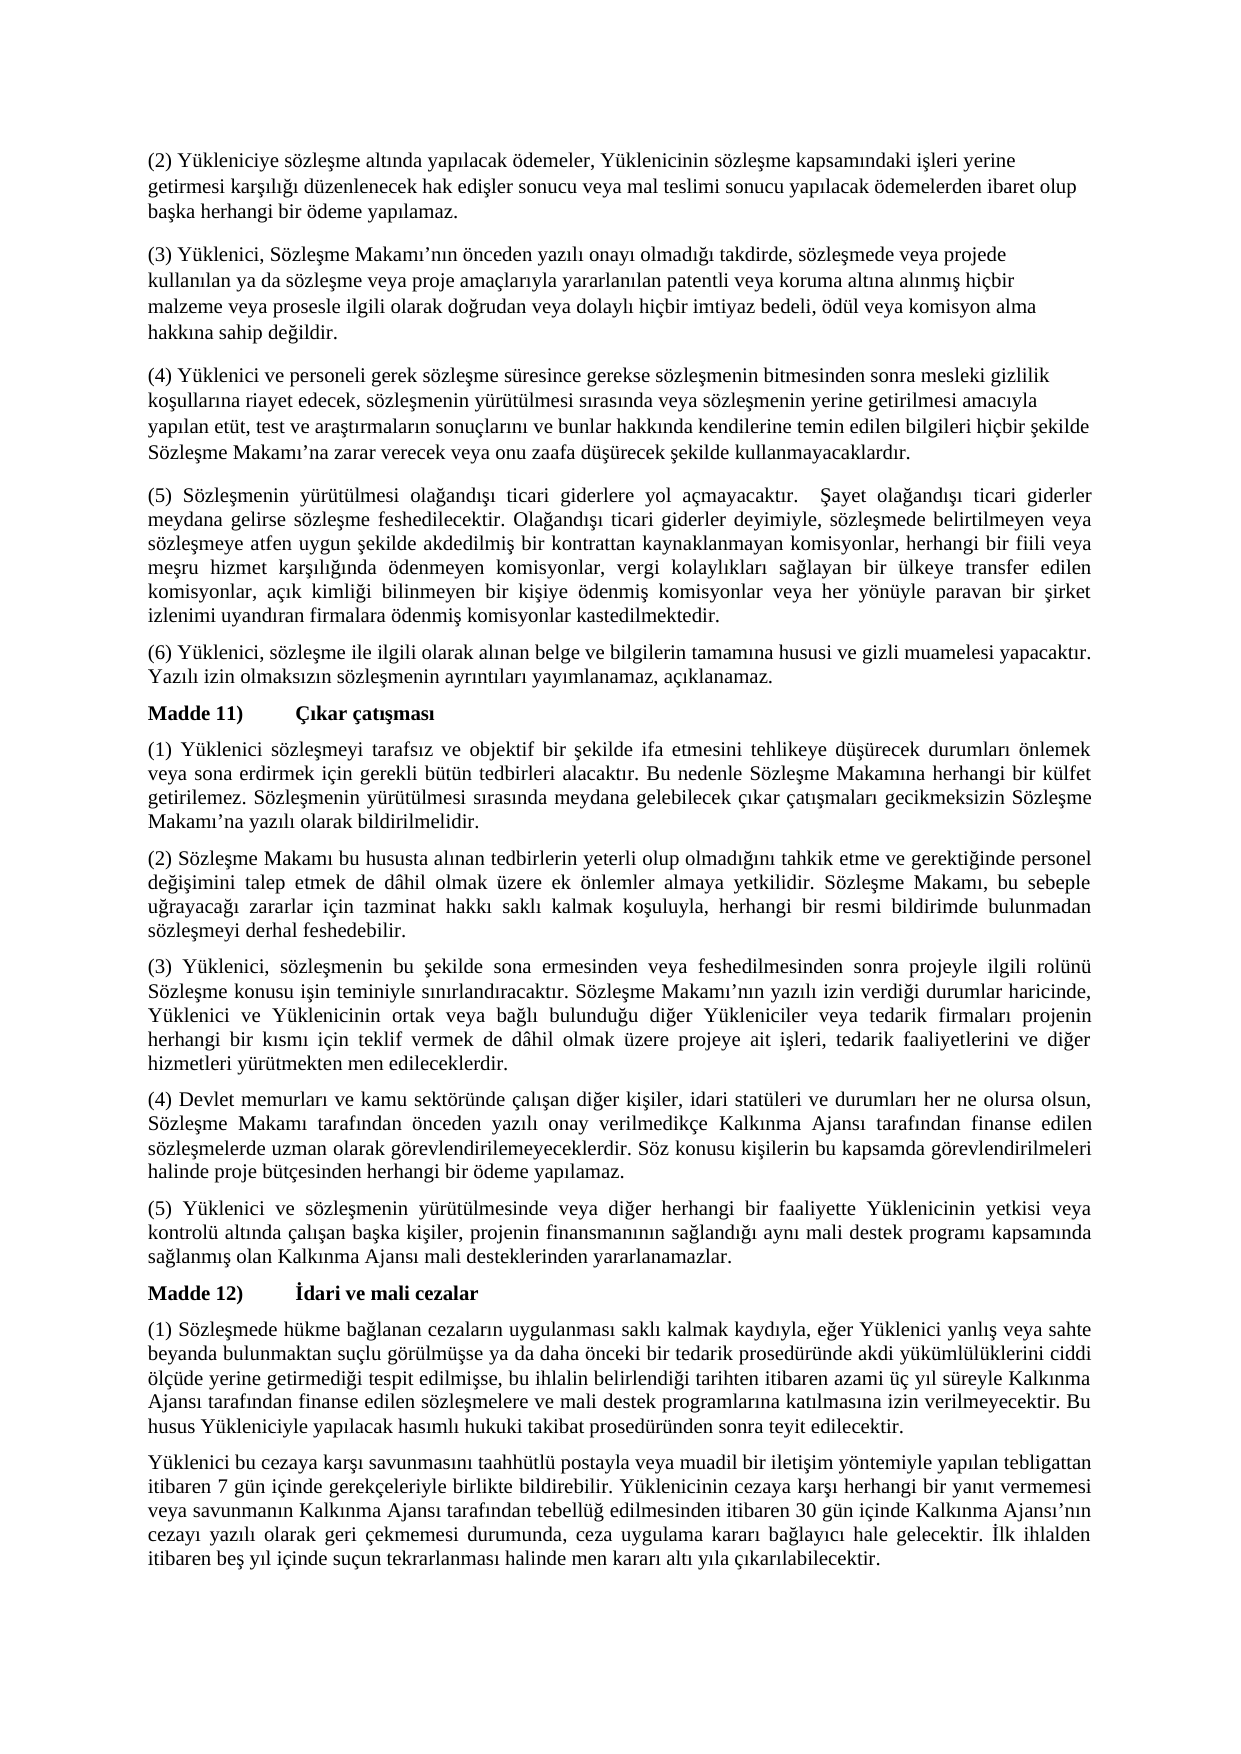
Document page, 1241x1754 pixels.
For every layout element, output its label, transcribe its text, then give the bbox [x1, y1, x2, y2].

text Yüklenici bu cezaya karşı savunmasını taahhütlü postayla veya muadil bir iletişim yöntemiyle yapılan tebligattan itibaren 7 gün içinde gerekçeleriyle birlikte bildirebilir. Yüklenicinin cezaya karşı herhangi bir yanıt vermemesi veya savunmanın Kalkınma Ajansı tarafından tebellüğ edilmesinden itibaren 30 gün içinde Kalkınma Ajansı’nın cezayı yazılı olarak geri çekmemesi durumunda, ceza uygulama kararı bağlayıcı hale gelecektir. İlk ihlalden itibaren beş yıl içinde suçun tekrarlanması halinde men kararı altı yıla çıkarılabilecektir. [148, 1450, 1093, 1570]
text (6) Yüklenici, sözleşme ile ilgili olarak alınan belge ve bilgilerin tamamına hususi ve gizli muamelesi yapacaktır. Yazılı izin olmaksızın sözleşmenin ayrıntıları yayımlanamaz, açıklanamaz. [148, 640, 1093, 688]
text (2) Yükleniciye sözleşme altında yapılacak ödemeler, Yüklenicinin sözleşme kapsamındaki işleri yerine getirmesi karşılığı düzenlenecek hak edişler sonucu veya mal teslimi sonucu yapılacak ödemelerden ibaret olup başka herhangi bir ödeme yapılamaz. [148, 148, 1093, 223]
text (4) Devlet memurları ve kamu sektöründe çalışan diğer kişiler, idari statüleri ve durumları her ne olursa olsun, Sözleşme Makamı tarafından önceden yazılı onay verilmedikçe Kalkınma Ajansı tarafından finanse edilen sözleşmelerde uzman olarak görevlendirilemeyeceklerdir. Söz konusu kişilerin bu kapsamda görevlendirilmeleri halinde proje bütçesinden herhangi bir ödeme yapılamaz. [148, 1087, 1093, 1183]
text (3) Yüklenici, sözleşmenin bu şekilde sona ermesinden veya feshedilmesinden sonra projeyle ilgili rolünü Sözleşme konusu işin teminiyle sınırlandıracaktır. Sözleşme Makamı’nın yazılı izin verdiği durumlar haricinde, Yüklenici ve Yüklenicinin ortak veya bağlı bulunduğu diğer Yükleniciler veya tedarik firmaları projenin herhangi bir kısmı için teklif vermek de dâhil olmak üzere projeye ait işleri, tedarik faaliyetlerini ve diğer hizmetleri yürütmekten men edileceklerdir. [148, 954, 1093, 1075]
text (4) Yüklenici ve personeli gerek sözleşme süresince gerekse sözleşmenin bitmesinden sonra mesleki gizlilik koşullarına riayet edecek, sözleşmenin yürütülmesi sırasında veya sözleşmenin yerine getirilmesi amacıyla yapılan etüt, test ve araştırmaların sonuçlarını ve bunlar hakkında kendilerine temin edilen bilgileri hiçbir şekilde Sözleşme Makamı’na zarar verecek veya onu zaafa düşürecek şekilde kullanmayacaklardır. [148, 362, 1093, 464]
text (5) Sözleşmenin yürütülmesi olağandışı ticari giderlere yol açmayacaktır. Şayet olağandışı ticari giderler meydana gelirse sözleşme feshedilecektir. Olağandışı ticari giderler deyimiyle, sözleşmede belirtilmeyen veya sözleşmeye atfen uygun şekilde akdedilmiş bir kontrattan kaynaklanmayan komisyonlar, herhangi bir fiili veya meşru hizmet karşılığında ödenmeyen komisyonlar, vergi kolaylıkları sağlayan bir ülkeye transfer edilen komisyonlar, açık kimliği bilinmeyen bir kişiye ödenmiş komisyonlar veya her yönüyle paravan bir şirket izlenimi uyandıran firmalara ödenmiş komisyonlar kastedilmektedir. [148, 483, 1093, 627]
text (3) Yüklenici, Sözleşme Makamı’nın önceden yazılı onayı olmadığı takdirde, sözleşmede veya projede kullanılan ya da sözleşme veya proje amaçlarıyla yararlanılan patentli veya koruma altına alınmış hiçbir malzeme veya prosesle ilgili olarak doğrudan veya dolaylı hiçbir imtiyaz bedeli, ödül veya komisyon alma hakkına sahip değildir. [148, 242, 1093, 344]
text (1) Yüklenici sözleşmeyi tarafsız ve objektif bir şekilde ifa etmesini tehlikeye düşürecek durumları önlemek veya sona erdirmek için gerekli bütün tedbirleri alacaktır. Bu nedenle Sözleşme Makamına herhangi bir külfet getirilemez. Sözleşmenin yürütülmesi sırasında meydana gelebilecek çıkar çatışmaları gecikmeksizin Sözleşme Makamı’na yazılı olarak bildirilmelidir. [148, 737, 1093, 833]
list İdari ve mali cezalar [148, 1281, 1093, 1305]
list Çıkar çatışması [148, 700, 1093, 724]
text (2) Sözleşme Makamı bu hususta alınan tedbirlerin yeterli olup olmadığını tahkik etme ve gerektiğinde personel değişimini talep etmek de dâhil olmak üzere ek önlemler almaya yetkilidir. Sözleşme Makamı, bu sebeple uğrayacağı zararlar için tazminat hakkı saklı kalmak koşuluyla, herhangi bir resmi bildirimde bulunmadan sözleşmeyi derhal feshedebilir. [148, 846, 1093, 942]
text (5) Yüklenici ve sözleşmenin yürütülmesinde veya diğer herhangi bir faaliyette Yüklenicinin yetkisi veya kontrolü altında çalışan başka kişiler, projenin finansmanının sağlandığı aynı mali destek programı kapsamında sağlanmış olan Kalkınma Ajansı mali desteklerinden yararlanamazlar. [148, 1196, 1093, 1268]
text (1) Sözleşmede hükme bağlanan cezaların uygulanması saklı kalmak kaydıyla, eğer Yüklenici yanlış veya sahte beyanda bulunmaktan suçlu görülmüşse ya da daha önceki bir tedarik prosedüründe akdi yükümlülüklerini ciddi ölçüde yerine getirmediği tespit edilmişse, bu ihlalin belirlendiği tarihten itibaren azami üç yıl süreyle Kalkınma Ajansı tarafından finanse edilen sözleşmelere ve mali destek programlarına katılmasına izin verilmeyecektir. Bu husus Yükleniciyle yapılacak hasımlı hukuki takibat prosedüründen sonra teyit edilecektir. [148, 1317, 1093, 1438]
